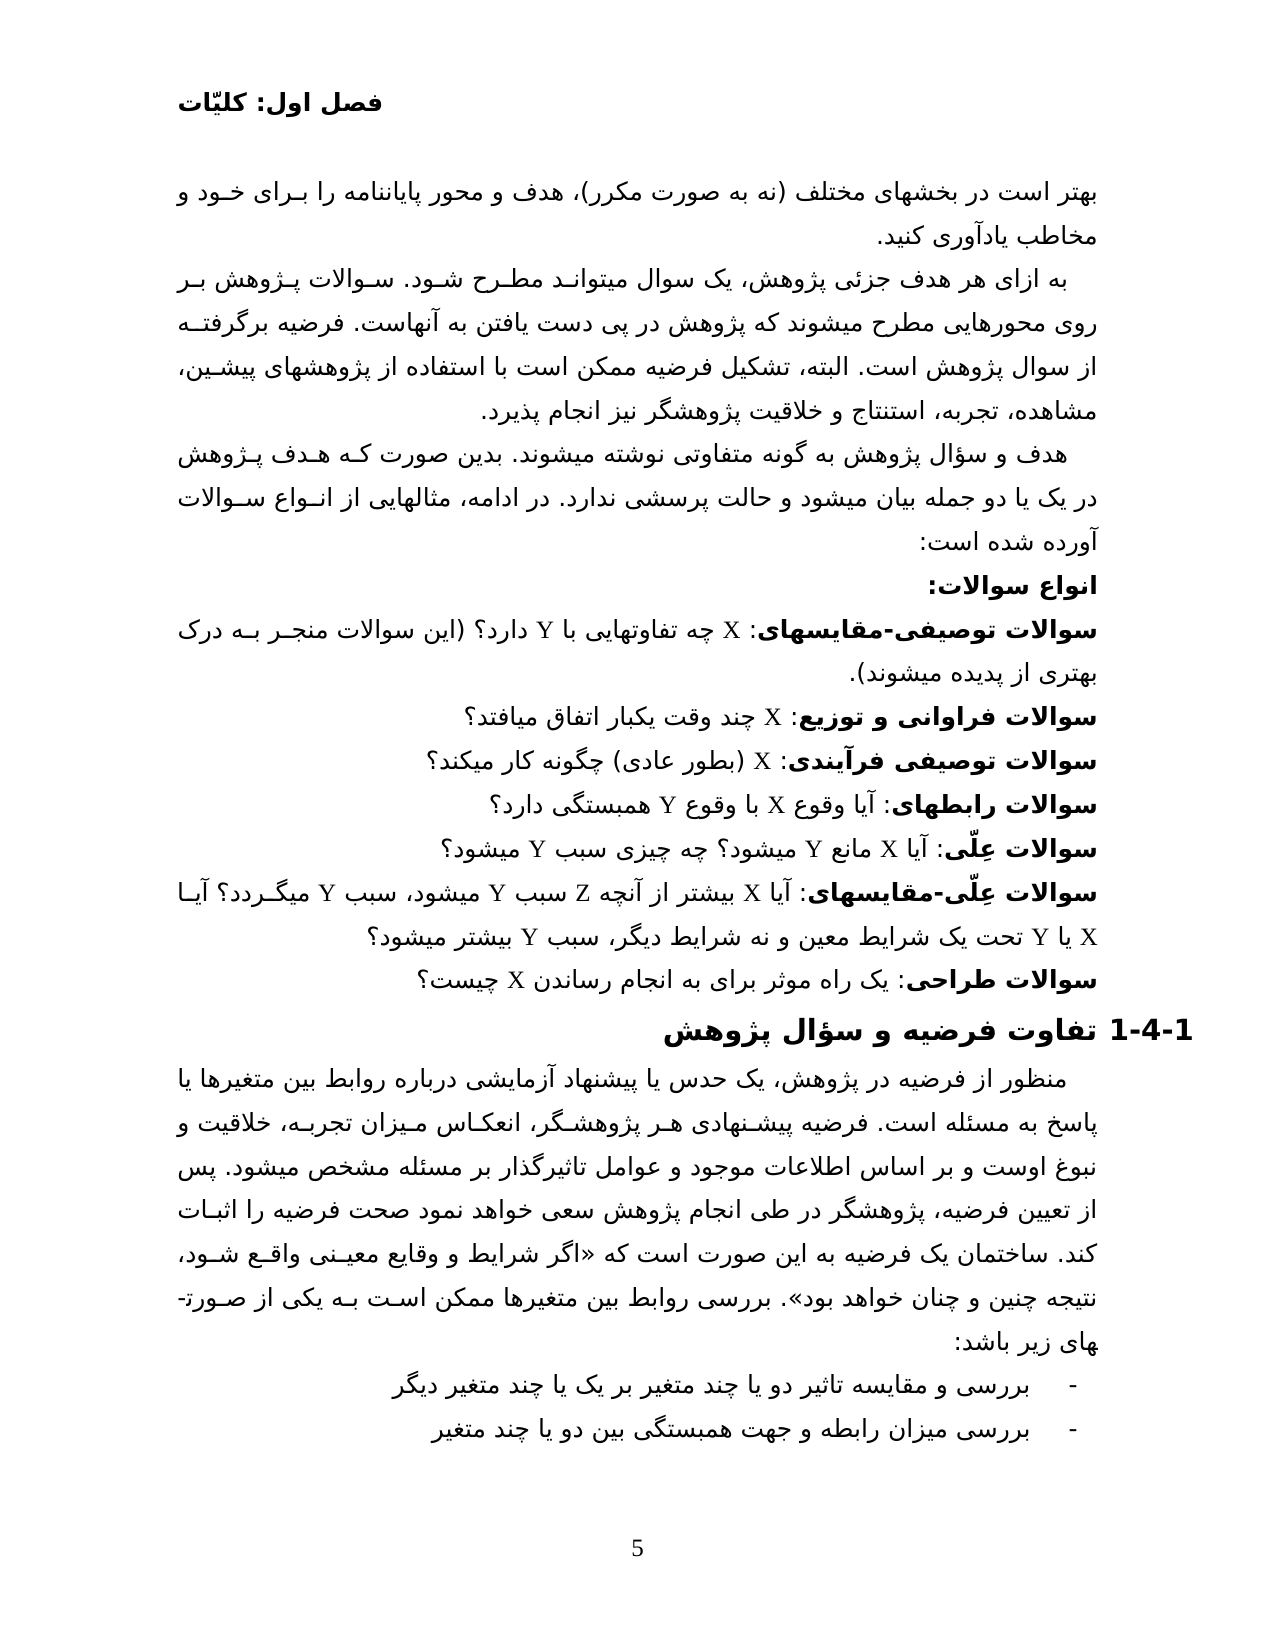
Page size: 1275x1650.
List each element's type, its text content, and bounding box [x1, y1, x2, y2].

text سوالات توصیفی فرآیندی: X (بطور عادی) چگونه کار میکند؟ [177, 746, 1098, 775]
text به ازای هر هدف جزئی پژوهش، یک سوال میتواند مطرح شود. سوالات پژوهش بر روی محورهایی مطرح میشوند که پژوهش در پی دست یافتن به آنهاست. فرضیه برگرفته از سوال پژوهش است. البته، تشکیل فرضیه ممکن است با استفاده از پژوهشهای پیشین، مشاهده، تجربه، استنتاج و خلاقیت پژوهشگر نیز انجام پذیرد. [177, 265, 1098, 425]
text سوالات عِلّی: آیا X مانع Y میشود؟ چه چیزی سبب Y میشود؟ [177, 834, 1098, 863]
text هدف و سؤال پژوهش به گونه متفاوتی نوشته میشوند. بدین صورت که هدف پژوهش در یک یا دو جمله بیان میشود و حالت پرسشی ندارد. در ادامه، مثالهایی از انواع سوالات آورده شده است: [177, 440, 1098, 556]
list بررسی میزان رابطه و جهت همبستگی بین دو یا چند متغیر [177, 1414, 1068, 1443]
text سوالات طراحی: یک راه موثر برای به انجام رساندن X چیست؟ [177, 965, 1098, 995]
text سوالات توصیفی-مقایسهای: X چه تفاوتهایی با Y دارد؟ (این سوالات منجر به درک بهتری از پدیده میشوند). [177, 615, 1098, 688]
list بررسی و مقایسه تاثیر دو یا چند متغیر بر یک یا چند متغیر دیگر [177, 1371, 1068, 1400]
text منظور از فرضیه در پژوهش، یک حدس یا پیشنهاد آزمایشی درباره روابط بین متغیرها یا پاسخ به مسئله است. فرضیه پیشنهادی هر پژوهشگر، انعکاس میزان تجربه، خلاقیت و نبوغ اوست و بر اساس اطلاعات موجود و عوامل تاثیرگذار بر مسئله مشخص میشود. پس از تعیین فرضیه، پژوهشگر در طی انجام پژوهش سعی خواهد نمود صحت فرضیه را اثبات کند. ساختمان یک فرضیه به این صورت است که «اگر شرایط و وقایع معینی واقع شود، نتیجه چنین و چنان خواهد بود». بررسی روابط بین متغیرها ممکن است به یکی از صورتهای زیر باشد: [177, 1064, 1098, 1356]
text سوالات رابطهای: آیا وقوع X با وقوع Y همبستگی دارد؟ [177, 790, 1098, 819]
text سوالات فراوانی و توزیع: X چند وقت یکبار اتفاق میافتد؟ [177, 702, 1098, 732]
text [177, 177, 1098, 250]
text انواع سوالات: [177, 571, 1098, 600]
subtitle تفاوت فرضیه و سؤال پژوهش [177, 1013, 1109, 1047]
text سوالات عِلّی-مقایسهای: آیا X بیشتر از آنچه Z سبب Y میشود، سبب Y میگردد؟ آیا X یا Y تحت یک شرایط معین و نه شرایط دیگر، سبب Y بیشتر میشود؟ [177, 878, 1098, 951]
